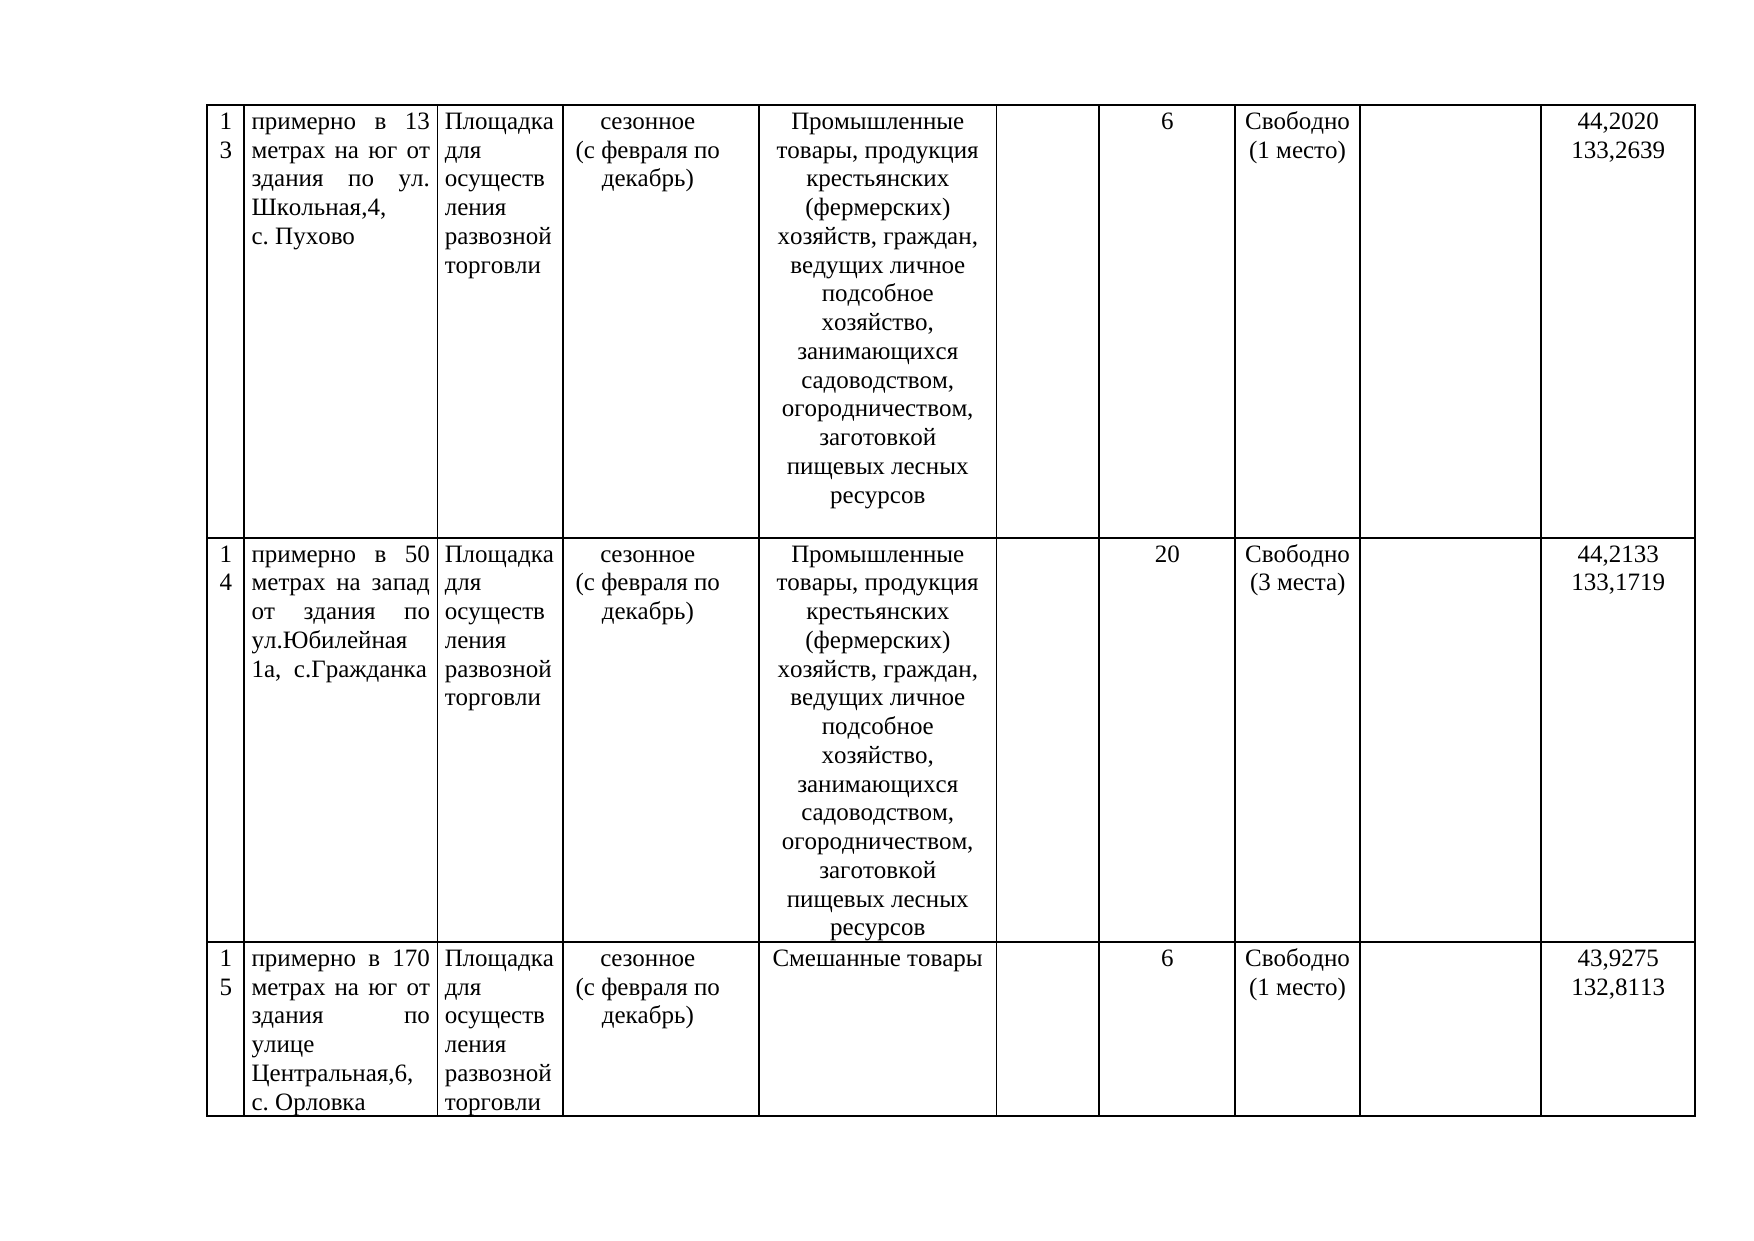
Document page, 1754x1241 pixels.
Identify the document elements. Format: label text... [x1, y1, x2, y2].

table_cell Свободно (3 места) [1236, 539, 1359, 941]
table_cell Свободно (1 место) [1236, 943, 1359, 1115]
table_cell [1361, 106, 1540, 537]
table_cell Свободно (1 место) [1236, 106, 1359, 537]
table_cell примерно в 13 метрах на юг от здания по ул. Школьная,4, с. Пухово [245, 106, 437, 537]
table_cell примерно в 170 метрах на юг от здания по улице Центральная,6, с. Орловка [245, 943, 437, 1115]
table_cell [564, 106, 758, 537]
table_cell 13 [208, 106, 243, 537]
table_cell 6 [1100, 106, 1234, 537]
table_cell 43,9275 132,8113 [1542, 943, 1694, 1115]
table_cell примерно в 50 метрах на запад от здания по ул.Юбилейная 1а, с.Гражданка [245, 539, 437, 941]
table_cell 6 [1100, 943, 1234, 1115]
table_cell [997, 539, 1098, 941]
table_cell сезонное (с февраля по декабрь) [564, 539, 758, 941]
table_cell 44,2020 133,2639 [1542, 106, 1694, 537]
table_cell 20 [1100, 539, 1234, 941]
table_cell [1361, 539, 1540, 941]
table_cell Площадка для осуществления развозной торговли [438, 539, 562, 941]
table_cell Смешанные товары [760, 943, 996, 1115]
table_cell 15 [208, 943, 243, 1115]
table_cell [997, 106, 1098, 537]
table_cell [438, 106, 562, 537]
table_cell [438, 943, 562, 1115]
table_cell [1361, 943, 1540, 1115]
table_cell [564, 943, 758, 1115]
table_cell 44,2133 133,1719 [1542, 539, 1694, 941]
table_cell [997, 943, 1098, 1115]
table_cell 14 [208, 539, 243, 941]
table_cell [760, 106, 996, 537]
